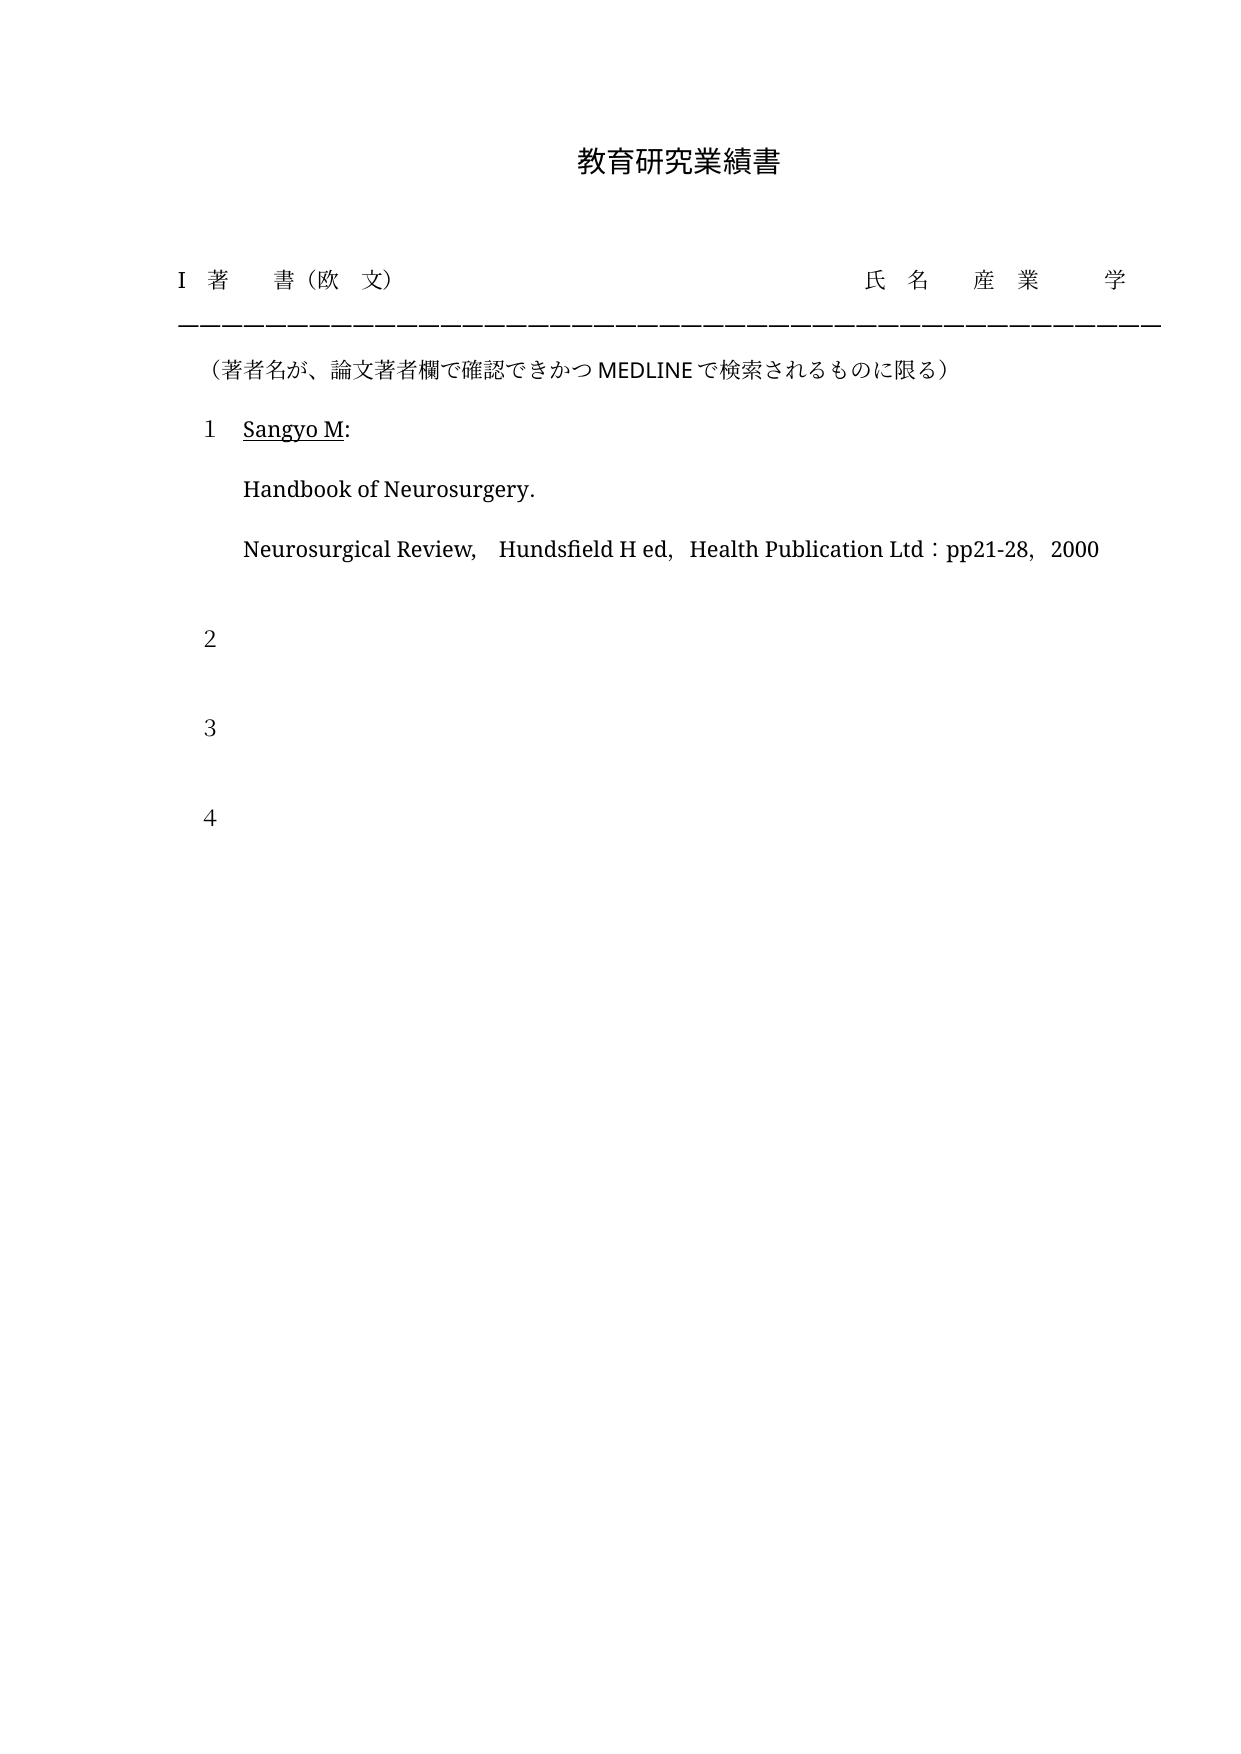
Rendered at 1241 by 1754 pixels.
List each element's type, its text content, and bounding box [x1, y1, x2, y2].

text ３ [177, 697, 1181, 757]
text （著者名が、論文著者欄で確認できかつMEDLINEで検索されるものに限る） [177, 339, 1181, 398]
text 教育研究業績書 [177, 129, 1181, 189]
text Neurosurgical Review, Hundsfield H ed，Health Publication Ltd：pp21-28，2000 [177, 518, 1181, 578]
text Handbook of Neurosurgery． [177, 458, 1181, 518]
text ４ [177, 787, 1181, 847]
text ２ [177, 608, 1181, 668]
text ————————————————————————————————————————————— [177, 309, 1181, 339]
text １ Sangyo M: [177, 398, 1181, 458]
text Ⅰ 著 書（欧 文） 氏 名 産 業 学 [177, 249, 1181, 309]
